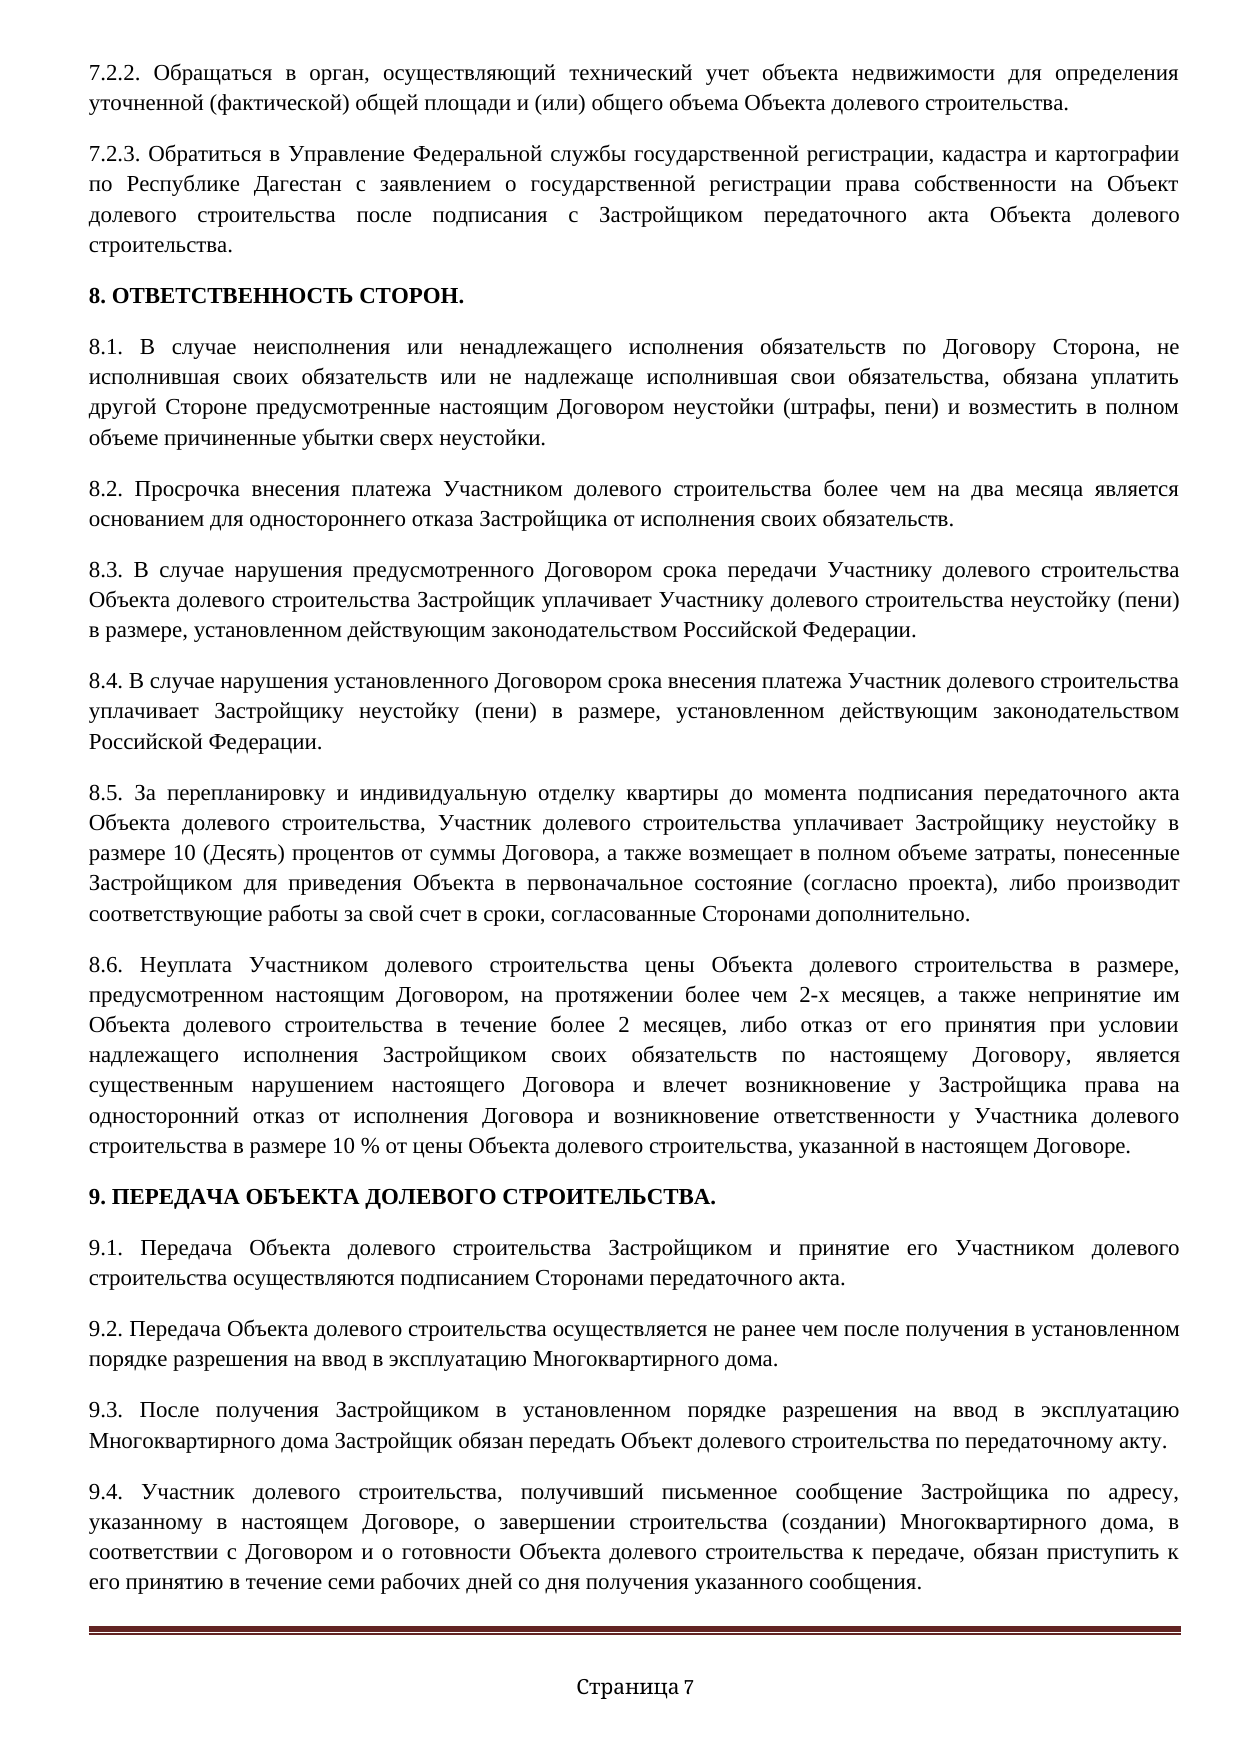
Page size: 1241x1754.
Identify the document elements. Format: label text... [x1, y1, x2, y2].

text 8.5. За перепланировку и индивидуальную отделку квартиры до момента подписания передаточного акта Объекта долевого строительства, Участник долевого строительства уплачивает Застройщику неустойку в размере 10 (Десять) процентов от суммы Договора, а также возмещает в полном объеме затраты, понесенные Застройщиком для приведения Объекта в первоначальное состояние (согласно проекта), либо производит соответствующие работы за свой счет в сроки, согласованные Сторонами дополнительно. [89, 779, 1181, 926]
text 9.4. Участник долевого строительства, получивший письменное сообщение Застройщика по адресу, указанному в настоящем Договоре, о завершении строительства (создании) Многоквартирного дома, в соответствии с Договором и о готовности Объекта долевого строительства к передаче, обязан приступить к его принятию в течение семи рабочих дней со дня получения указанного сообщения. [89, 1478, 1181, 1595]
text 8. ОТВЕТСТВЕННОСТЬ СТОРОН. [89, 282, 1181, 308]
text 8.2. Просрочка внесения платежа Участником долевого строительства более чем на два месяца является основанием для одностороннего отказа Застройщика от исполнения своих обязательств. [89, 475, 1181, 531]
text 7.2.3. Обратиться в Управление Федеральной службы государственной регистрации, кадастра и картографии по Республике Дагестан с заявлением о государственной регистрации права собственности на Объект долевого строительства после подписания с Застройщиком передаточного акта Объекта долевого строительства. [89, 140, 1181, 257]
text 8.1. В случае неисполнения или ненадлежащего исполнения обязательств по Договору Сторона, не исполнившая своих обязательств или не надлежаще исполнившая свои обязательства, обязана уплатить другой Стороне предусмотренные настоящим Договором неустойки (штрафы, пени) и возместить в полном объеме причиненные убытки сверх неустойки. [89, 333, 1181, 450]
text 9.3. После получения Застройщиком в установленном порядке разрешения на ввод в эксплуатацию Многоквартирного дома Застройщик обязан передать Объект долевого строительства по передаточному акту. [89, 1397, 1181, 1453]
text 9. ПЕРЕДАЧА ОБЪЕКТА ДОЛЕВОГО СТРОИТЕЛЬСТВА. [89, 1183, 1181, 1209]
text 9.1. Передача Объекта долевого строительства Застройщиком и принятие его Участником долевого строительства осуществляются подписанием Сторонами передаточного акта. [89, 1234, 1181, 1291]
text 8.6. Неуплата Участником долевого строительства цены Объекта долевого строительства в размере, предусмотренном настоящим Договором, на протяжении более чем 2-х месяцев, а также непринятие им Объекта долевого строительства в течение более 2 месяцев, либо отказ от его принятия при условии надлежащего исполнения Застройщиком своих обязательств по настоящему Договору, является существенным нарушением настоящего Договора и влечет возникновение у Застройщика права на односторонний отказ от исполнения Договора и возникновение ответственности у Участника долевого строительства в размере 10 % от цены Объекта долевого строительства, указанной в настоящем Договоре. [89, 951, 1181, 1158]
text 7.2.2. Обращаться в орган, осуществляющий технический учет объекта недвижимости для определения уточненной (фактической) общей площади и (или) общего объема Объекта долевого строительства. [89, 59, 1181, 116]
text 9.2. Передача Объекта долевого строительства осуществляется не ранее чем после получения в установленном порядке разрешения на ввод в эксплуатацию Многоквартирного дома. [89, 1315, 1181, 1372]
text 8.4. В случае нарушения установленного Договором срока внесения платежа Участник долевого строительства уплачивает Застройщику неустойку (пени) в размере, установленном действующим законодательством Российской Федерации. [89, 667, 1181, 754]
text 8.3. В случае нарушения предусмотренного Договором срока передачи Участнику долевого строительства Объекта долевого строительства Застройщик уплачивает Участнику долевого строительства неустойку (пени) в размере, установленном действующим законодательством Российской Федерации. [89, 556, 1181, 643]
